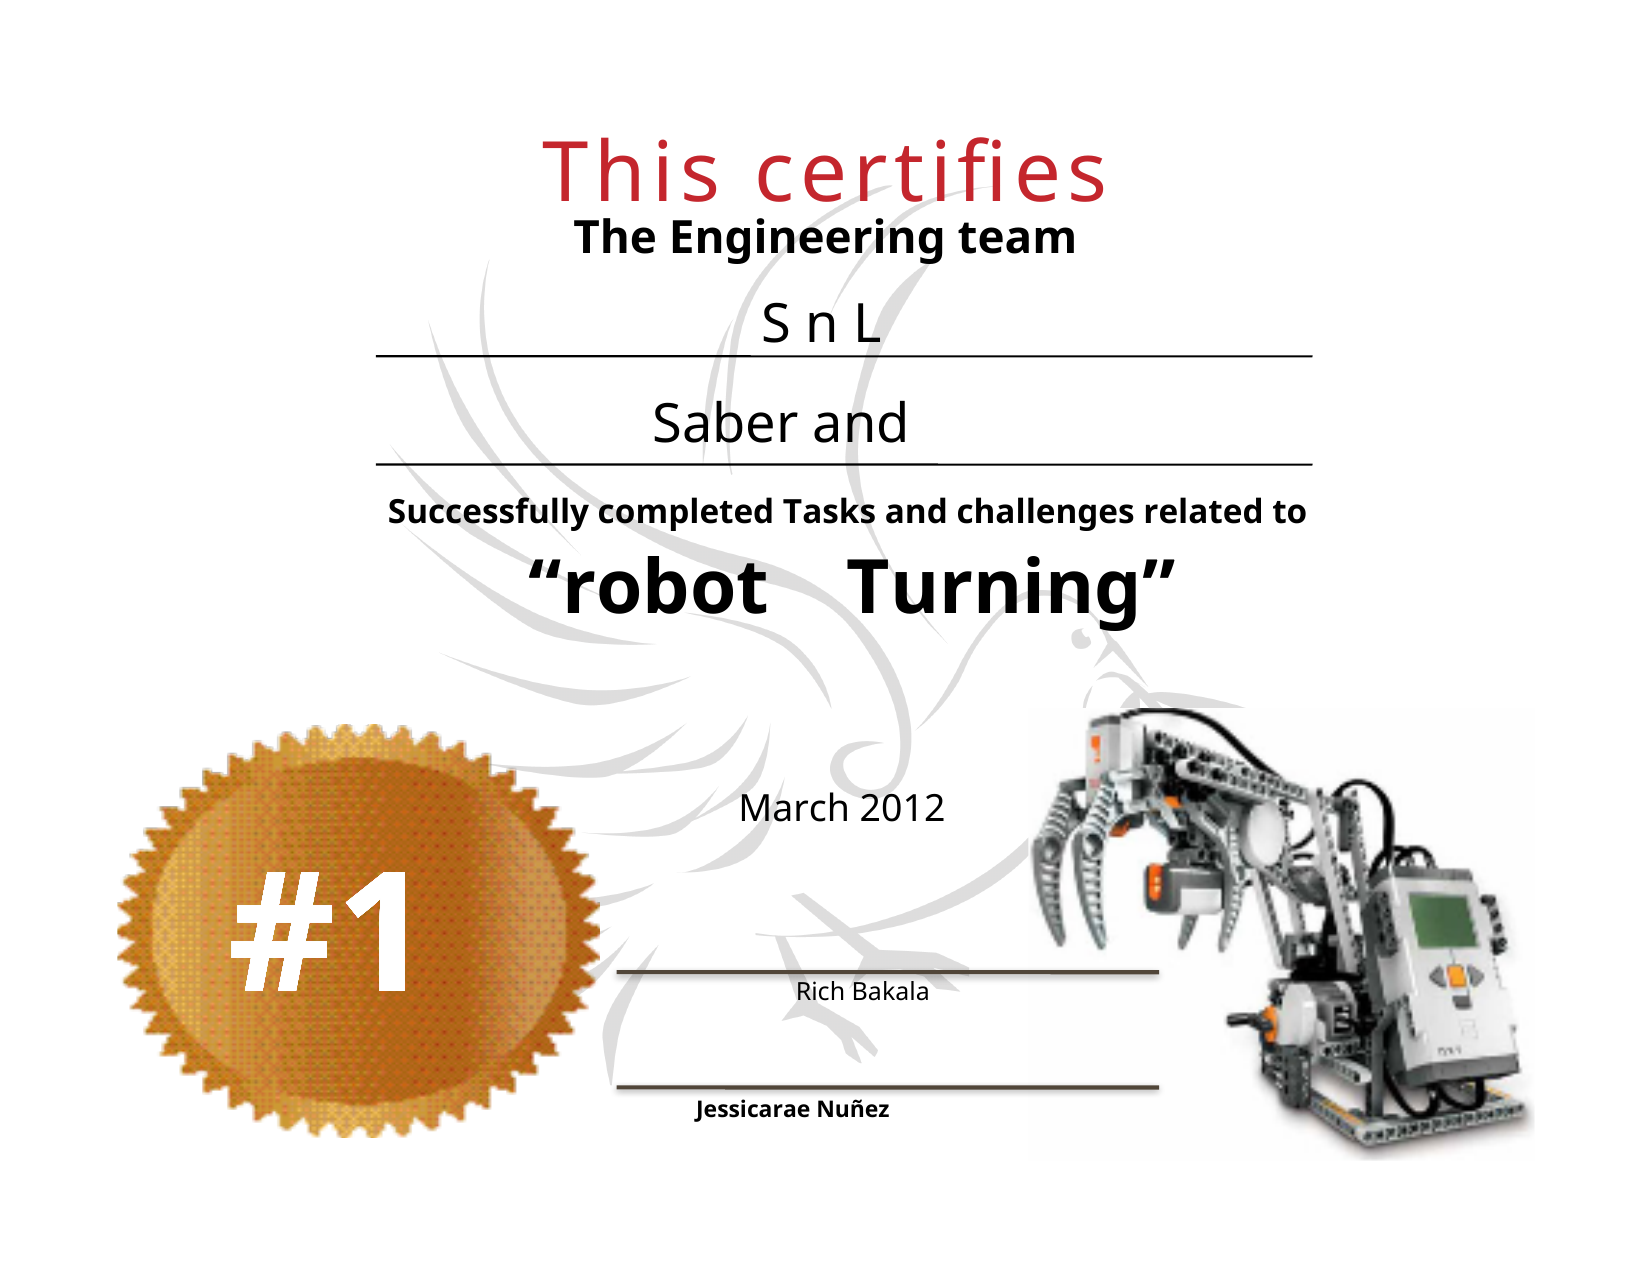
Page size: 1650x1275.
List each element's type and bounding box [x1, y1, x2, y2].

picture [425, 185, 993, 355]
picture [382, 358, 886, 463]
picture [397, 466, 1534, 1159]
picture [896, 233, 906, 244]
